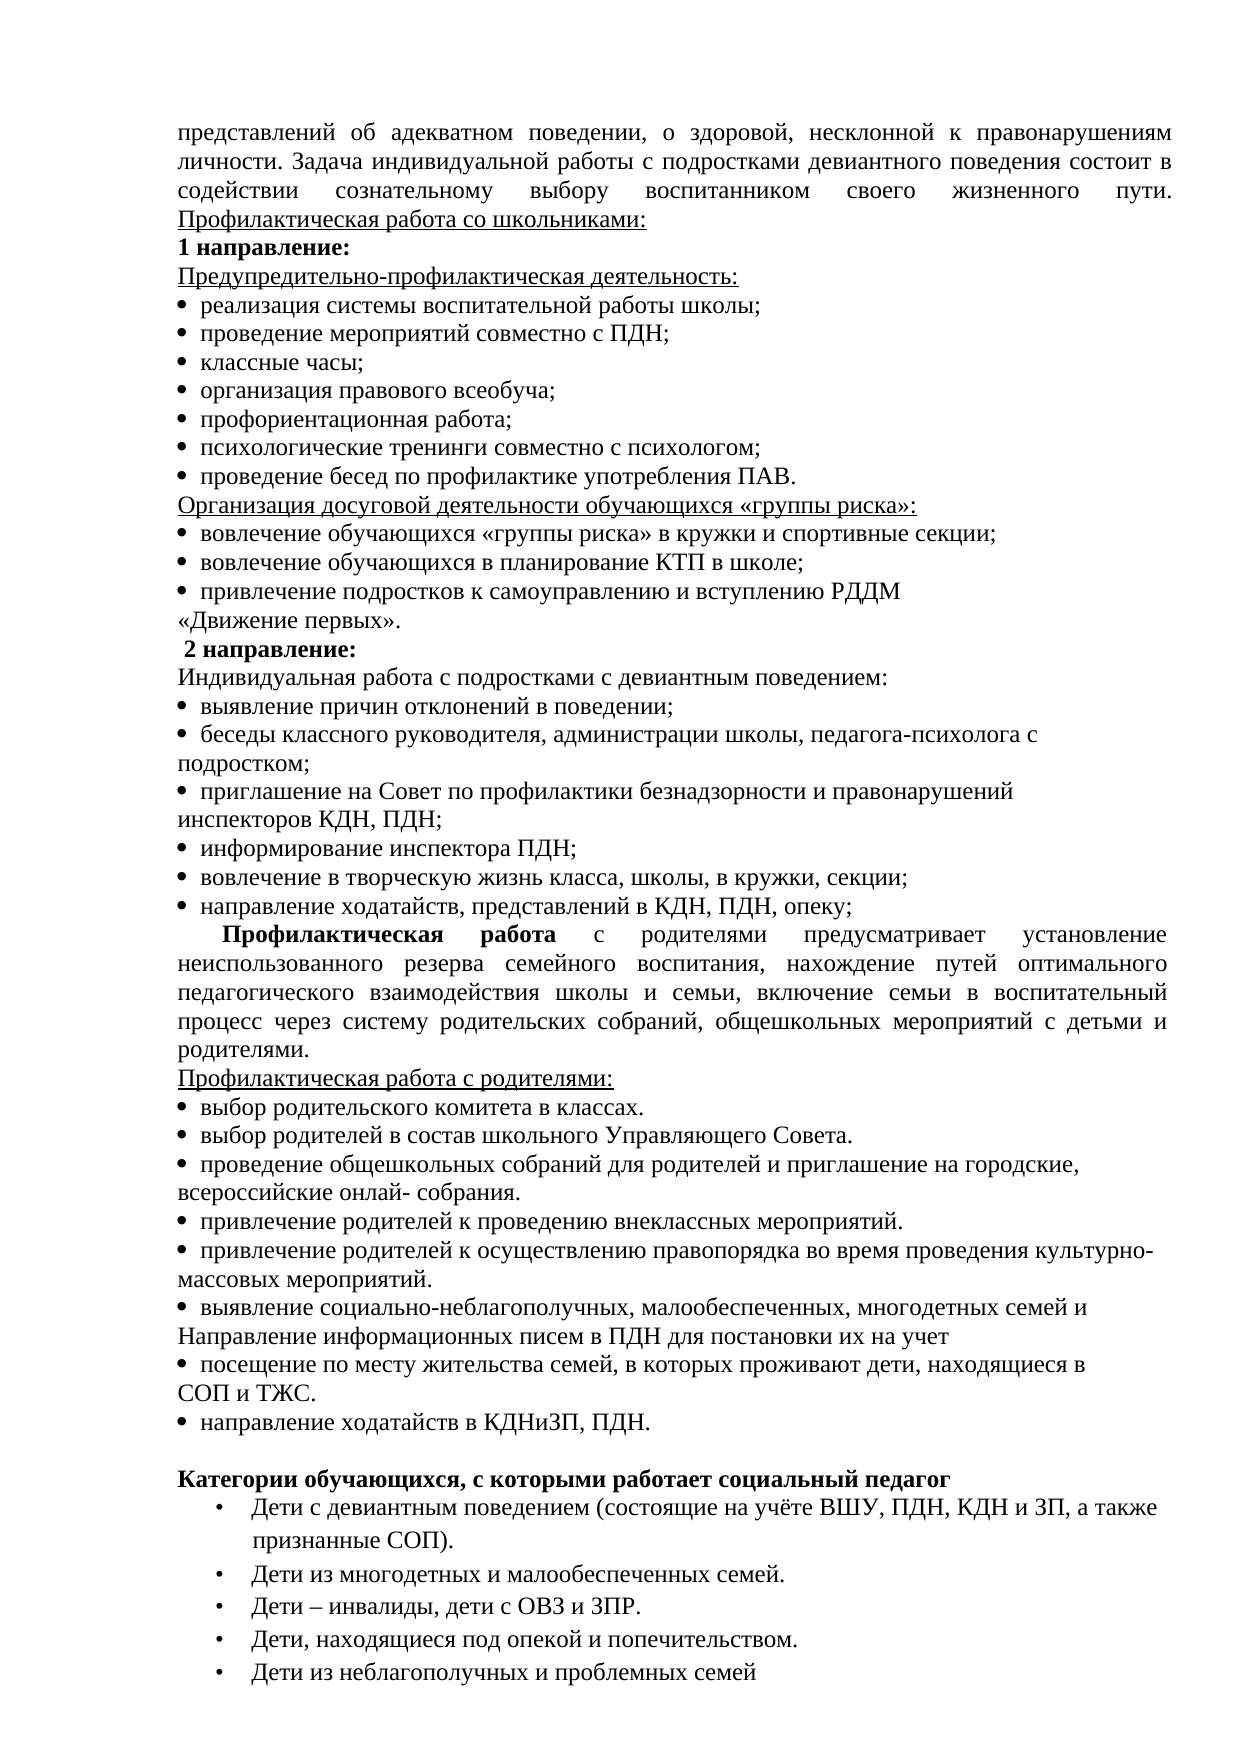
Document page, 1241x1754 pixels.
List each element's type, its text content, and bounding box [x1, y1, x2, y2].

text приглашение на Совет по профилактики безнадзорности и правонарушений инспекторов КДН, ПДН; [177, 776, 1144, 833]
text выбор родительского комитета в классах. [177, 1092, 1169, 1121]
text Предупредительно-профилактическая деятельность: реализация системы воспитательной работы школы; проведение мероприятий совместно с ПДН; [177, 261, 762, 347]
text 1 направление: [177, 233, 1169, 261]
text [177, 117, 1173, 232]
text • Дети, находящиеся под опекой и попечительством. • Дети из неблагополучных и проблемных семей [215, 1624, 804, 1686]
text информирование инспектора ПДН; [177, 834, 1169, 862]
text выбор родителей в состав школьного Управляющего Совета. [177, 1121, 1169, 1149]
text Профилактическая работа с родителями предусматривает установление неиспользованного резерва семейного воспитания, нахождение путей оптимального педагогического взаимодействия школы и семьи, включение семьи в воспитательный процесс через систему родительских собраний, общешкольных мероприятий с детьми и родителями. [177, 919, 1168, 1063]
text вовлечение в творческую жизнь класса, школы, в кружки, секции; направление ходатайств, представлений в КДН, ПДН, опеку; [177, 862, 909, 919]
text выявление социально-неблагополучных, малообеспеченных, многодетных семей и Направление информационных писем в ПДН для постановки их на учет [177, 1293, 1089, 1350]
text проведение бесед по профилактике употребления ПАВ. Организация досуговой деятельности обучающихся «группы риска»: [177, 461, 922, 518]
text проведение общешкольных собраний для родителей и приглашение на городские, всероссийские онлай- собрания. [177, 1149, 1143, 1206]
text признанные СОП). [252, 1526, 1169, 1554]
text Индивидуальная работа с подростками с девиантным поведением: выявление причин отклонений в поведении; [177, 662, 894, 720]
text • Дети с девиантным поведением (состоящие на учёте ВШУ, ПДН, КДН и ЗП, а также [215, 1493, 1169, 1521]
text психологические тренинги совместно с психологом; [177, 433, 1169, 461]
text привлечение родителей к проведению внеклассных мероприятий. [177, 1206, 1169, 1235]
text • Дети из многодетных и малообеспеченных семей. • Дети – инвалиды, дети с ОВЗ и ЗПР. [215, 1559, 792, 1620]
text Категории обучающихся, с которыми работает социальный педагог [177, 1465, 1169, 1493]
text вовлечение обучающихся «группы риска» в кружки и спортивные секции; вовлечение обучающихся в планирование КТП в школе; [177, 519, 997, 576]
text посещение по месту жительства семей, в которых проживают дети, находящиеся в СОП и ТЖС. [177, 1350, 1143, 1407]
text привлечение родителей к осуществлению правопорядка во время проведения культурно- массовых мероприятий. [177, 1235, 1169, 1292]
text Профилактическая работа с родителями: [177, 1063, 1169, 1092]
text организация правового всеобуча; профориентационная работа; [177, 376, 557, 433]
text привлечение подростков к самоуправлению и вступлению РДДМ «Движение первых». [177, 576, 908, 633]
text беседы классного руководителя, администрации школы, педагога-психолога с подростком; [177, 720, 1143, 776]
text 2 направление: [177, 634, 908, 662]
text классные часы; [177, 347, 1169, 376]
text направление ходатайств в КДНиЗП, ПДН. [177, 1407, 1169, 1436]
